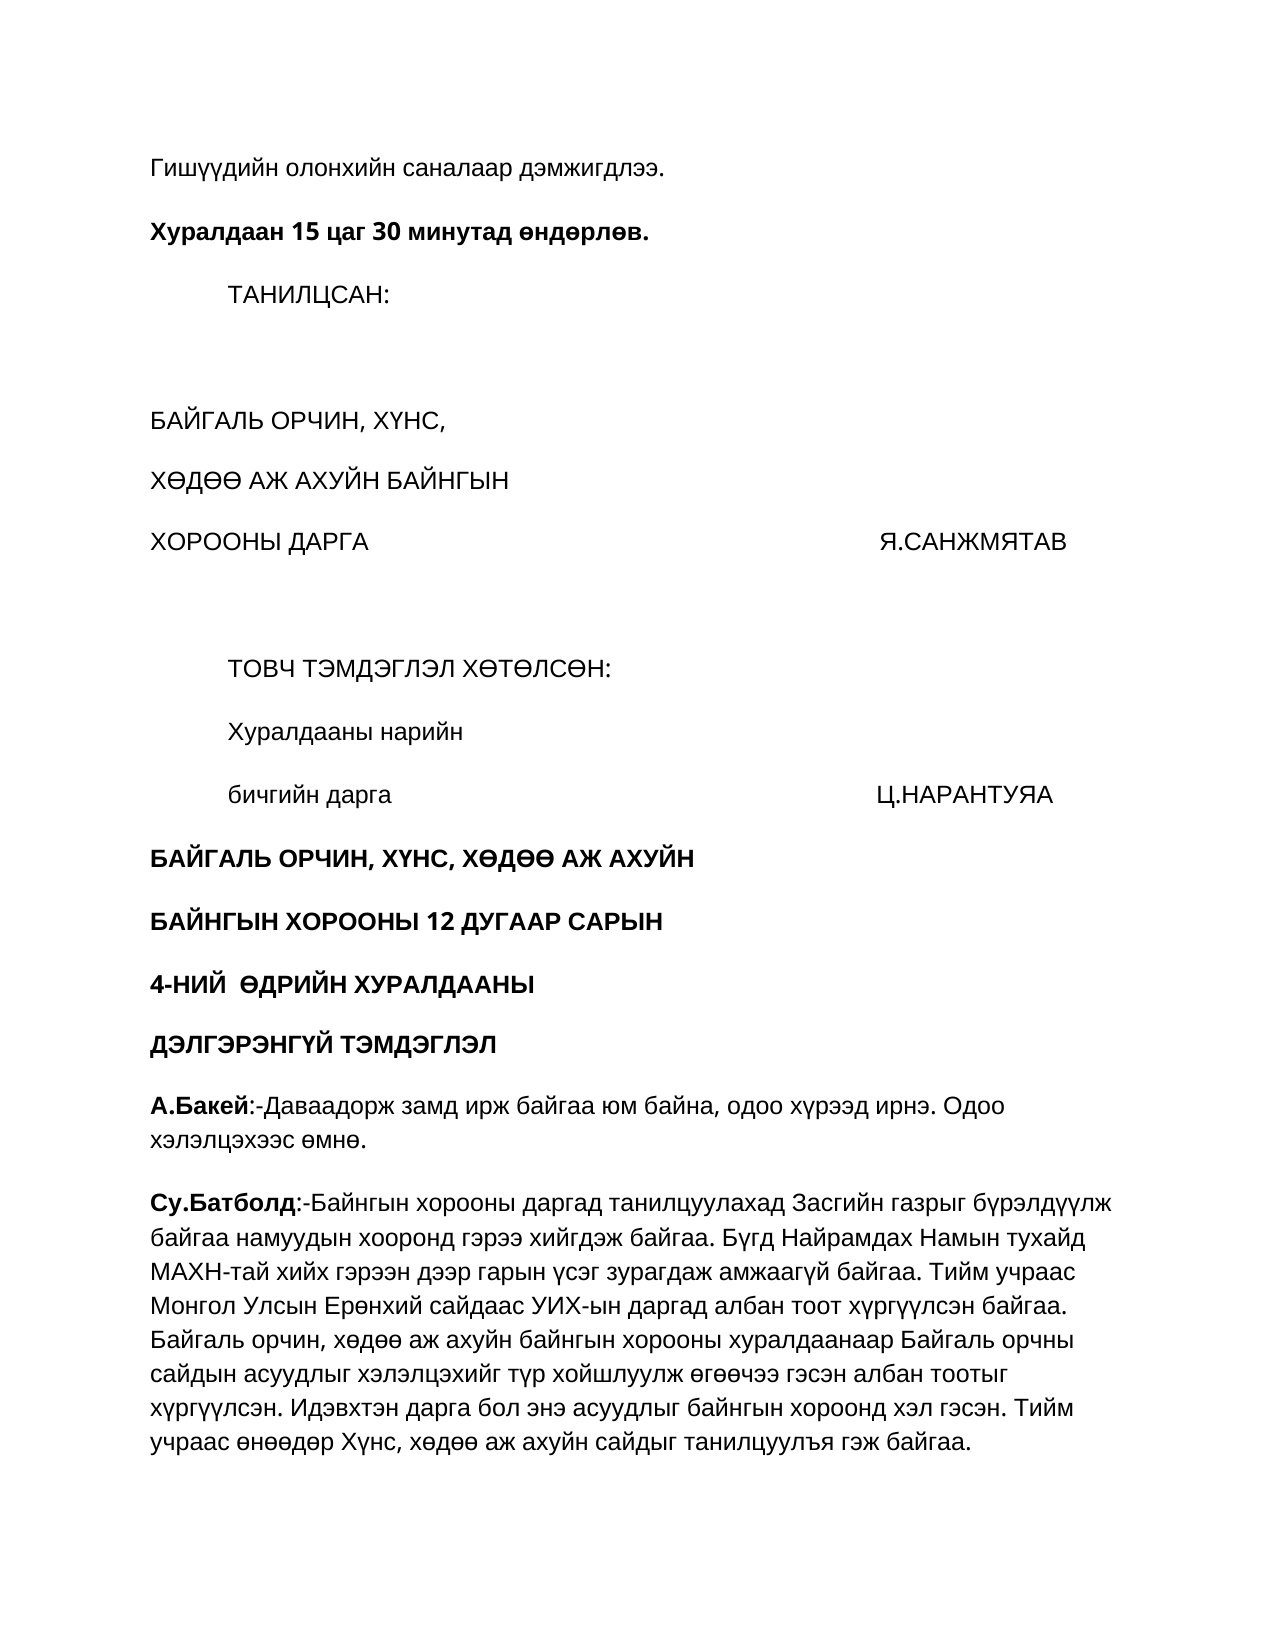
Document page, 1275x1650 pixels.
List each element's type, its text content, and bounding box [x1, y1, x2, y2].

text Гишүүдийн олонхийн саналаар дэмжигдлээ. [150, 150, 1125, 184]
text БАЙГАЛЬ ОРЧИН, ХҮНС, ХӨДӨӨ АЖ АХУЙН [150, 840, 1125, 874]
text Су.Батболд:-Байнгын хорооны даргад танилцуулахад Засгийн газрыг бүрэлдүүлж байгаа намуудын хооронд гэрээ хийгдэж байгаа. Бүгд Найрамдах Намын тухайд МАХН-тай хийх гэрээн дээр гарын үсэг зурагдаж амжаагүй байгаа. Тийм учраас Монгол Улсын Ерөнхий сайдаас УИХ-ын даргад албан тоот хүргүүлсэн байгаа. Байгаль орчин, хөдөө аж ахуйн байнгын хорооны хуралдаанаар Байгаль орчны сайдын асуудлыг хэлэлцэхийг түр хойшлуулж өгөөчээ гэсэн албан тоотыг хүргүүлсэн. Идэвхтэн дарга бол энэ асуудлыг байнгын хороонд хэл гэсэн. Тийм учраас өнөөдөр Хүнс, хөдөө аж ахуйн сайдыг танилцуулъя гэж байгаа. [150, 1185, 1125, 1458]
text бичгийн дарга Ц.НАРАНТУЯА [150, 777, 1125, 811]
text ТАНИЛЦСАН: [150, 276, 1125, 311]
text ХОРООНЫ ДАРГА Я.САНЖМЯТАВ [150, 524, 1125, 558]
text БАЙГАЛЬ ОРЧИН, ХҮНС, [150, 403, 1125, 437]
text БАЙНГЫН ХОРООНЫ 12 ДУГААР САРЫН [150, 903, 1125, 937]
text Хуралдаан 15 цаг 30 минутад өндөрлөв. [150, 213, 1125, 247]
text 4-НИЙ ӨДРИЙН ХУРАЛДААНЫ [150, 967, 1125, 1001]
text А.Бакей:-Даваадорж замд ирж байгаа юм байна, одоо хүрээд ирнэ. Одоо хэлэлцэхээс өмнө. [150, 1088, 1125, 1156]
text ТОВЧ ТЭМДЭГЛЭЛ ХӨТӨЛСӨН: [150, 651, 1125, 684]
text Хуралдааны нарийн [150, 714, 1125, 748]
text ДЭЛГЭРЭНГҮЙ ТЭМДЭГЛЭЛ [150, 1030, 1125, 1059]
text ХӨДӨӨ АЖ АХУЙН БАЙНГЫН [150, 466, 1125, 495]
